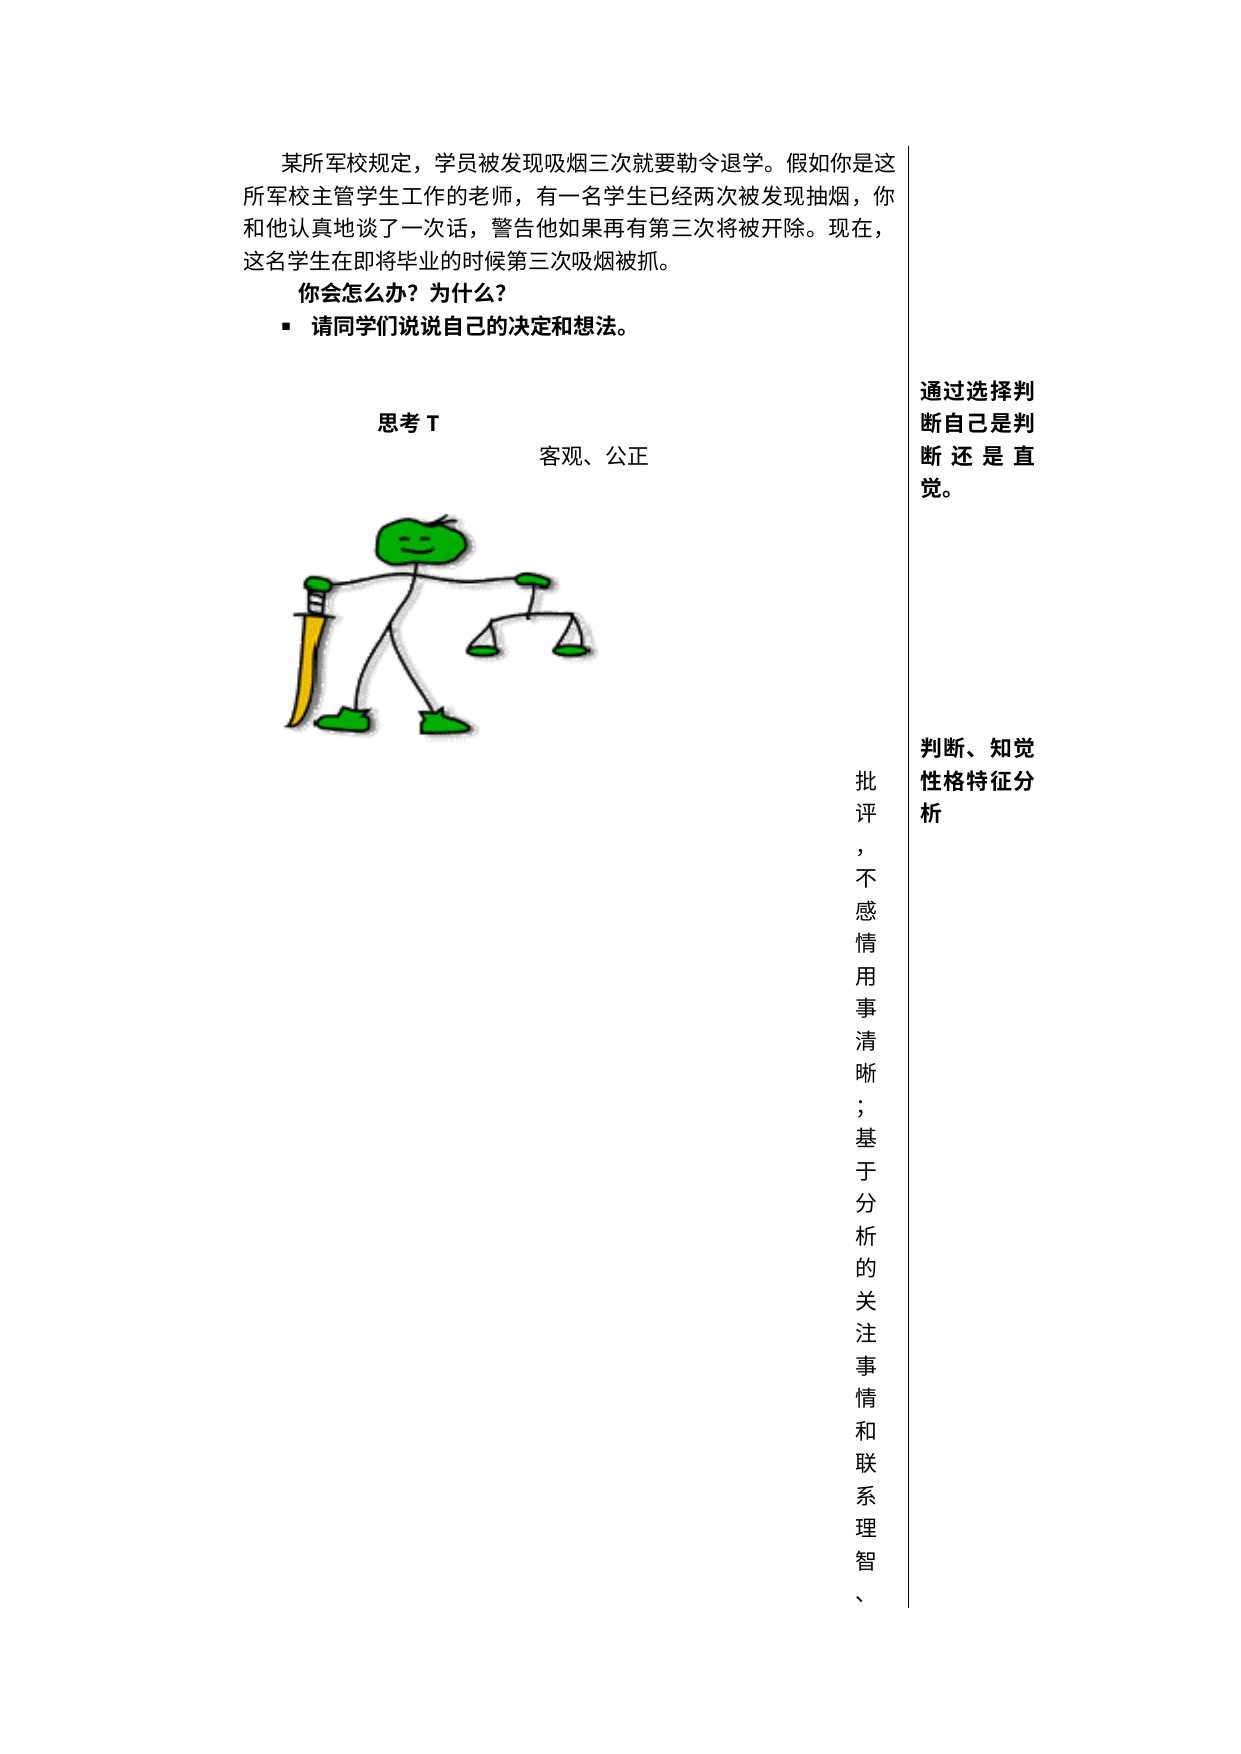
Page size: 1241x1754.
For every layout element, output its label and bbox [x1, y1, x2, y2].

table_header [909, 146, 1047, 1608]
table_header [225, 146, 908, 1608]
picture [262, 491, 619, 744]
